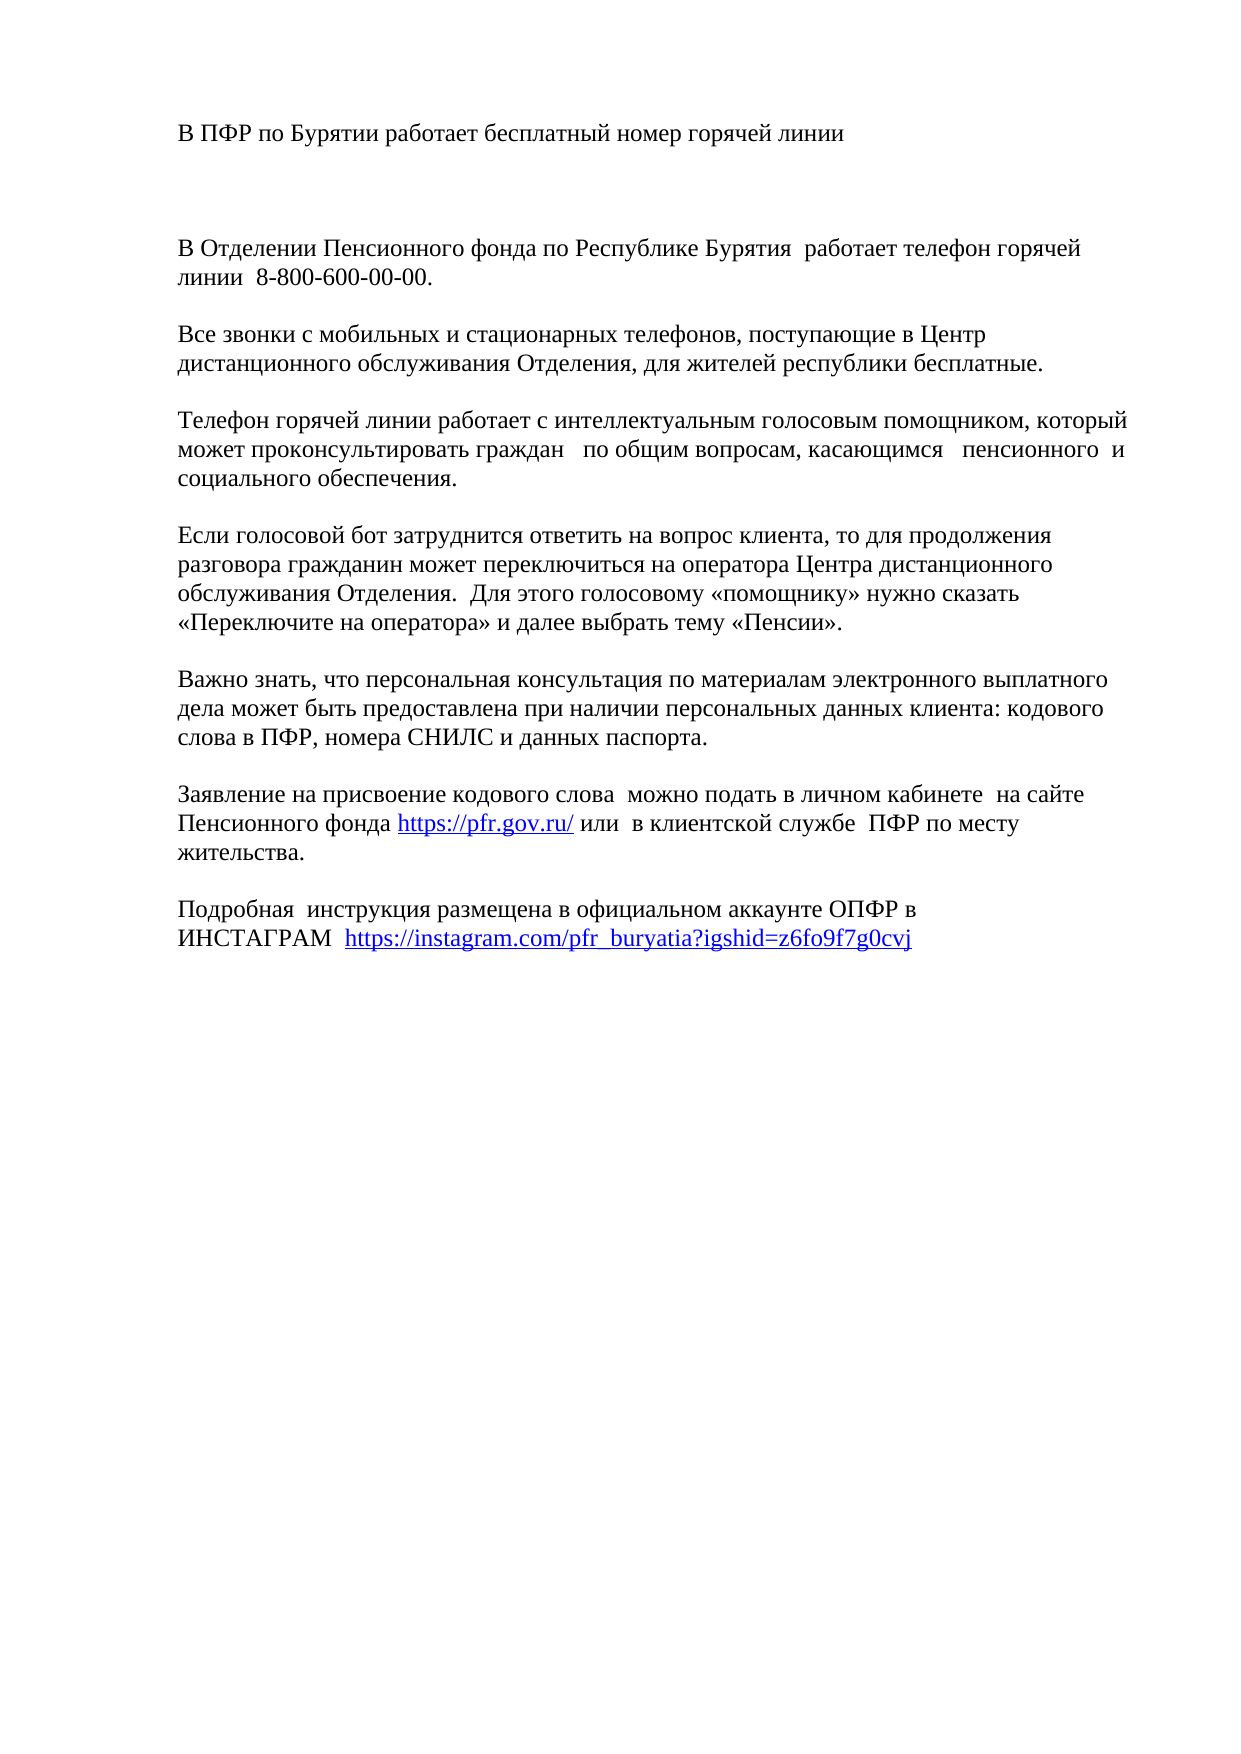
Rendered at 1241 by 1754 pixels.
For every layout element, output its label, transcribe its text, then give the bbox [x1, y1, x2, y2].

text Все звонки с мобильных и стационарных телефонов, поступающие в Центр дистанционного обслуживания Отделения, для жителей республики бесплатные. [177, 319, 1152, 377]
text Подробная инструкция размещена в официальном аккаунте ОПФР в ИНСТАГРАМ https://instagram.com/pfr_buryatia?igshid=z6fo9f7g0cvj [177, 894, 1152, 952]
text В ПФР по Бурятии работает бесплатный номер горячей линии [177, 118, 1152, 147]
text Если голосовой бот затруднится ответить на вопрос клиента, то для продолжения разговора гражданин может переключиться на оператора Центра дистанционного обслуживания Отделения. Для этого голосовому «помощнику» нужно сказать «Переключите на оператора» и далее выбрать тему «Пенсии». [177, 521, 1152, 636]
text Важно знать, что персональная консультация по материалам электронного выплатного дела может быть предоставлена при наличии персональных данных клиента: кодового слова в ПФР, номера СНИЛС и данных паспорта. [177, 664, 1152, 751]
text В Отделении Пенсионного фонда по Республике Бурятия работает телефон горячей линии 8-800-600-00-00. [177, 233, 1152, 291]
text Заявление на присвоение кодового слова можно подать в личном кабинете на сайте Пенсионного фонда https://pfr.gov.ru/ или в клиентской службе ПФР по месту жительства. [177, 779, 1152, 866]
text Телефон горячей линии работает с интеллектуальным голосовым помощником, который может проконсультировать граждан по общим вопросам, касающимся пенсионного и социального обеспечения. [177, 406, 1152, 492]
